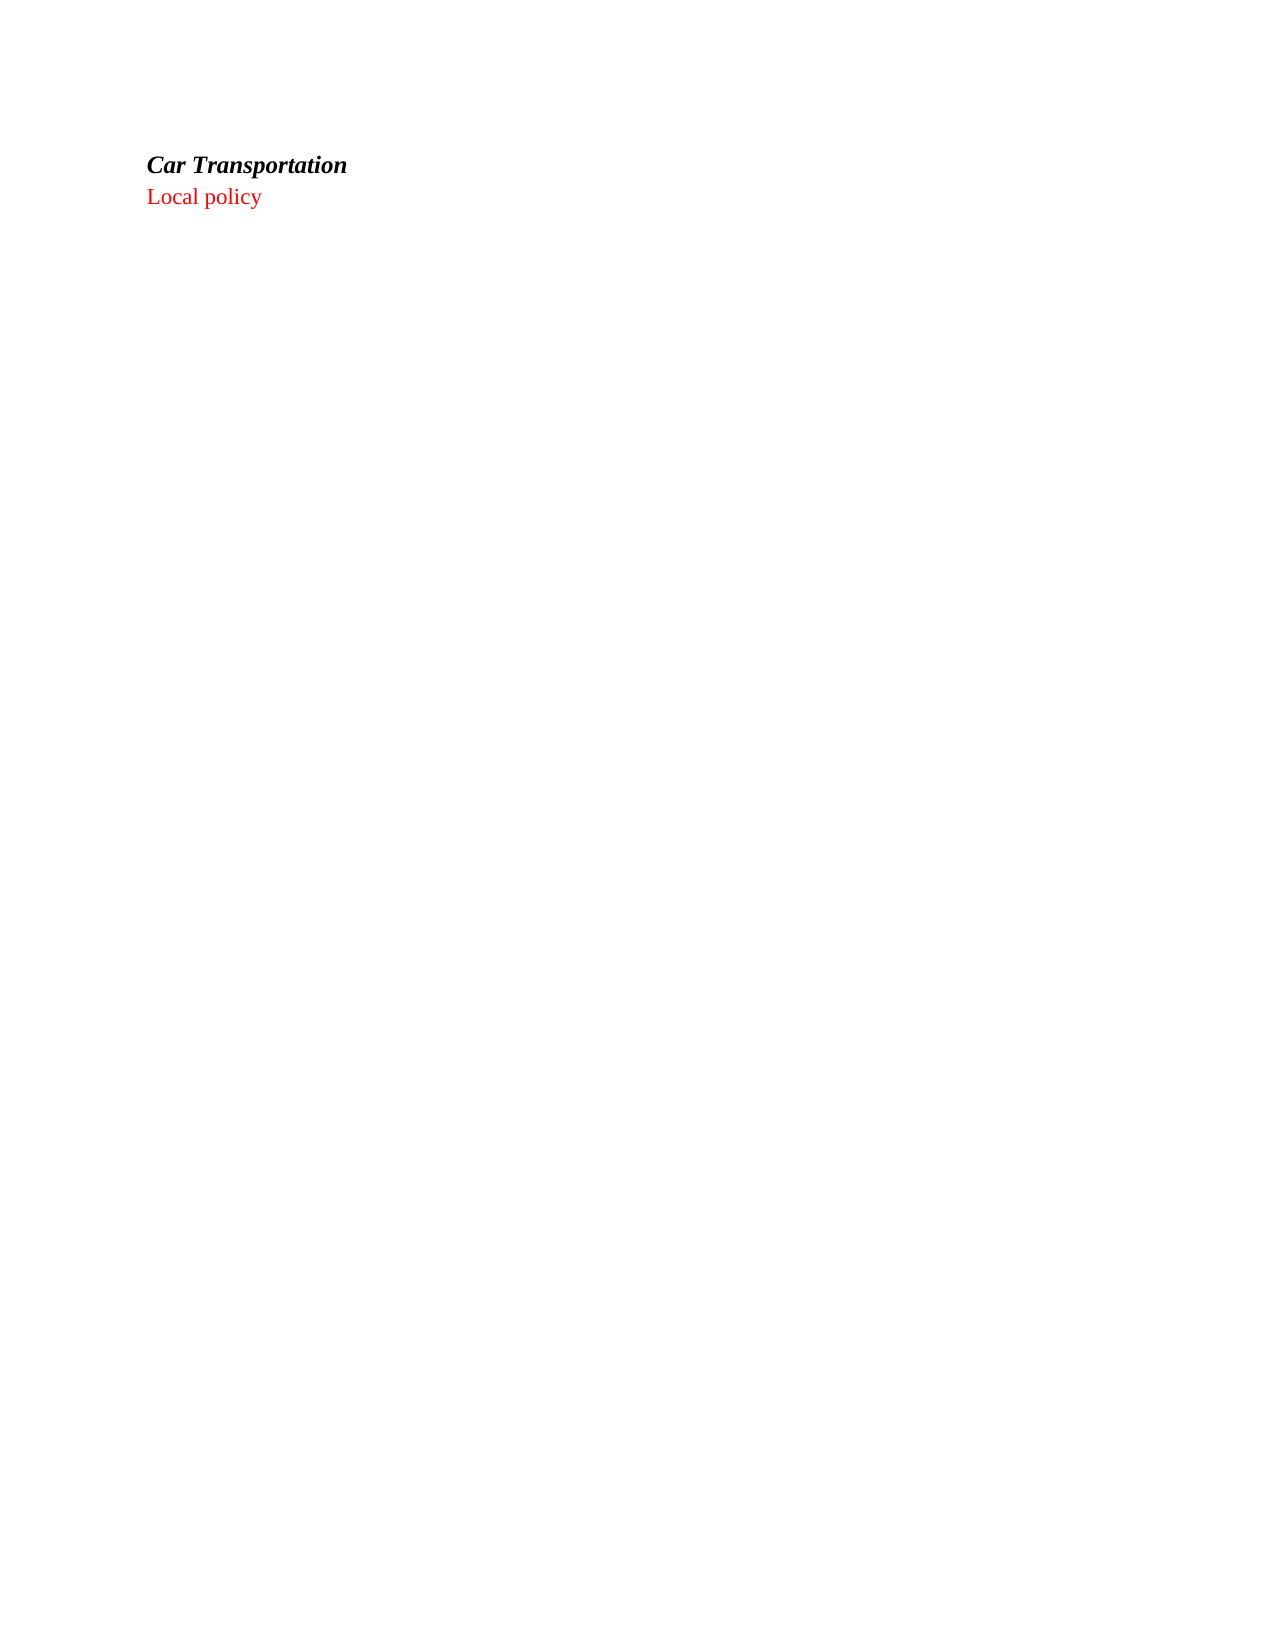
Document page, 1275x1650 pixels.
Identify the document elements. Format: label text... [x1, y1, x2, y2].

subtitle Car Transportation [147, 150, 1128, 179]
text Local policy [147, 183, 1128, 209]
